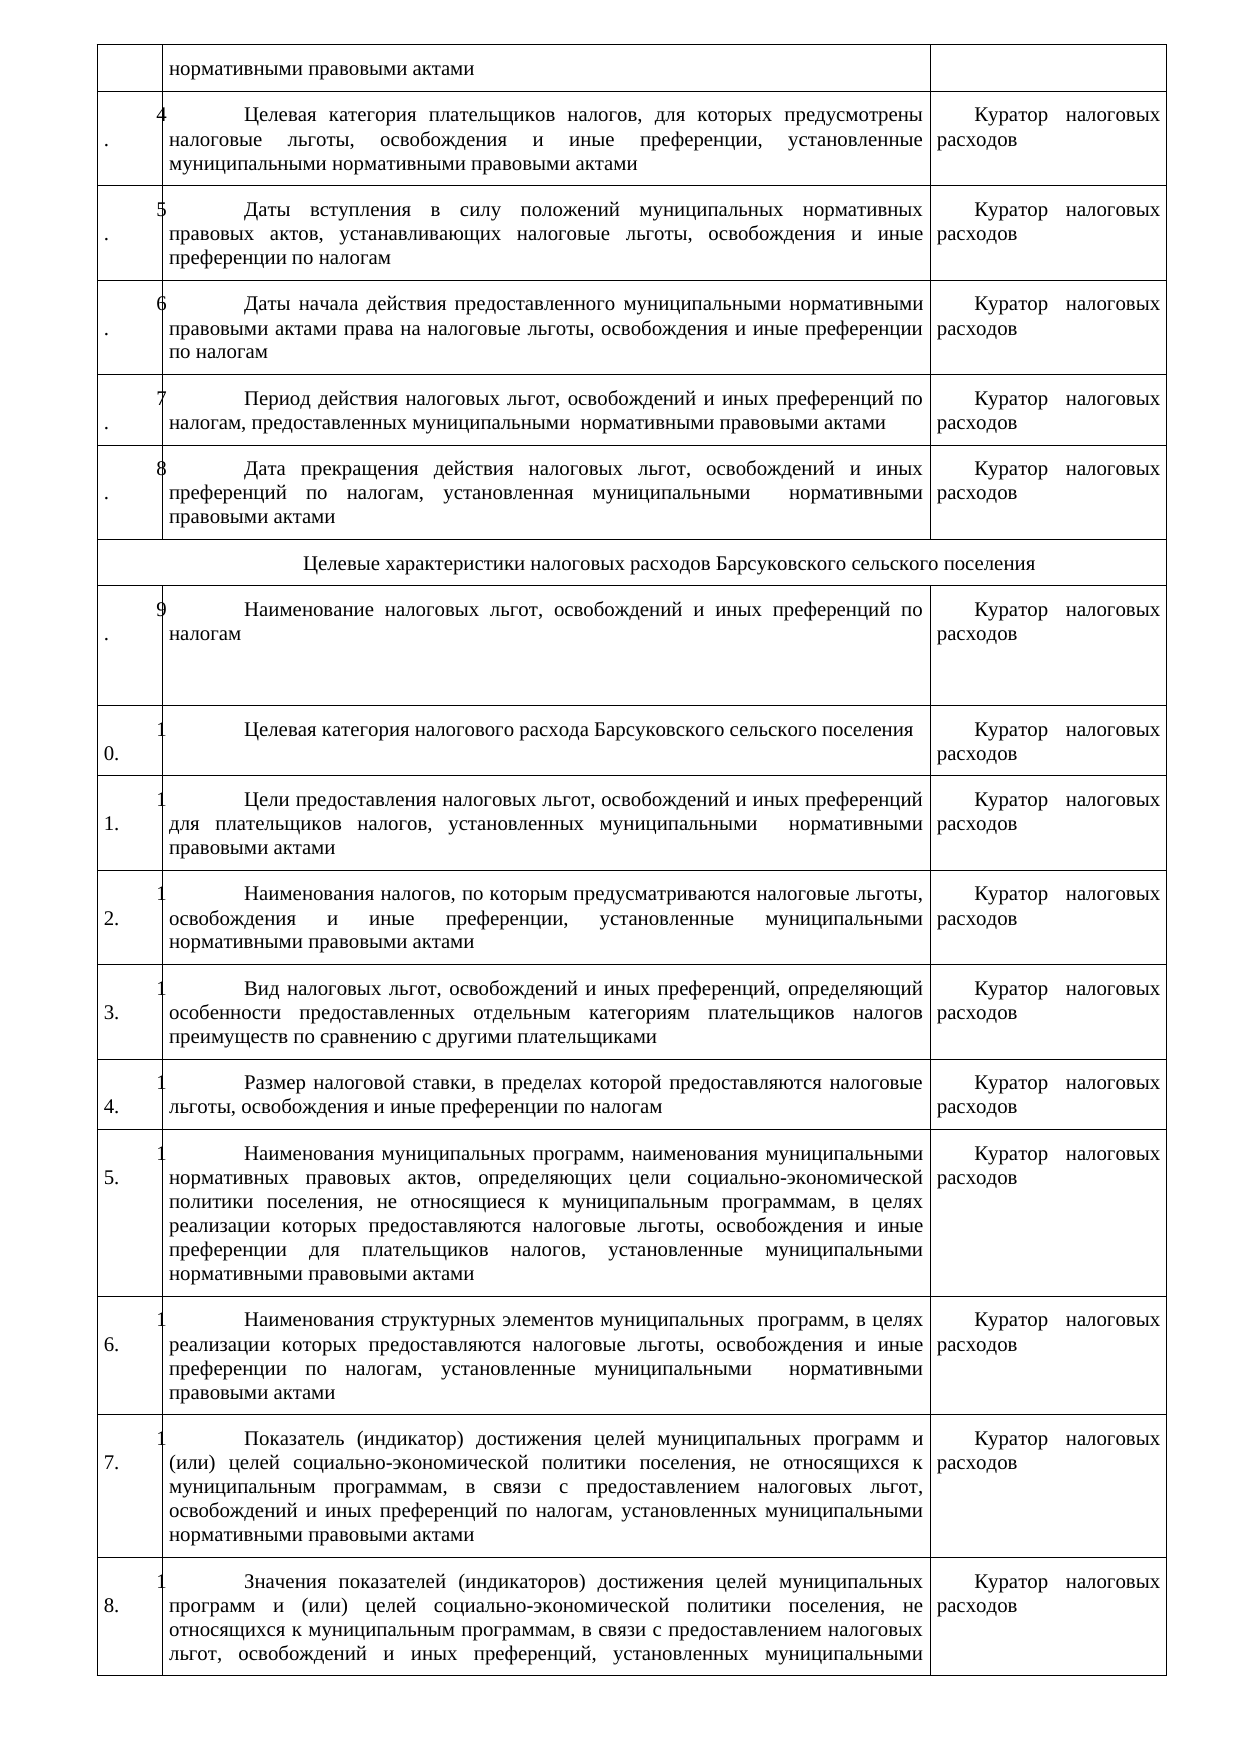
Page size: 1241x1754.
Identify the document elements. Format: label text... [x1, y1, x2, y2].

table_cell Куратор налоговых расходов [931, 1130, 1166, 1296]
table_cell Целевая категория налогового расхода Барсуковского сельского поселения [163, 706, 930, 775]
table_cell 5. [98, 186, 162, 280]
table_cell Куратор налоговых расходов [931, 446, 1166, 539]
table_cell 11. [98, 776, 162, 870]
table_cell Наименования налогов, по которым предусматриваются налоговые льготы, освобождения и иные преференции, установленные муниципальными нормативными правовыми актами [163, 871, 930, 964]
table_cell 9. [98, 586, 162, 705]
table_cell 4. [98, 92, 162, 185]
table_cell Куратор налоговых расходов [931, 871, 1166, 964]
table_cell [931, 45, 1166, 91]
table_cell 8. [98, 446, 162, 539]
table_cell Размер налоговой ставки, в пределах которой предоставляются налоговые льготы, освобождения и иные преференции по налогам [163, 1060, 930, 1129]
table_cell Куратор налоговых расходов [931, 1297, 1166, 1414]
table_cell Наименования структурных элементов муниципальных программ, в целях реализации которых предоставляются налоговые льготы, освобождения и иные преференции по налогам, установленные муниципальными нормативными правовыми актами [163, 1297, 930, 1414]
table_cell Даты начала действия предоставленного муниципальными нормативными правовыми актами права на налоговые льготы, освобождения и иные преференции по налогам [163, 281, 930, 374]
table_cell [163, 1558, 930, 1675]
table_cell 14. [98, 1060, 162, 1129]
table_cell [163, 45, 930, 91]
table_cell 16. [98, 1297, 162, 1414]
table_cell Куратор налоговых расходов [931, 186, 1166, 280]
table_cell Куратор налоговых расходов [931, 706, 1166, 775]
table_cell Вид налоговых льгот, освобождений и иных преференций, определяющий особенности предоставленных отдельным категориям плательщиков налогов преимуществ по сравнению с другими плательщиками [163, 965, 930, 1059]
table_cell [931, 1558, 1166, 1675]
table_cell 17. [98, 1415, 162, 1557]
table_cell 18. [98, 1558, 162, 1675]
table_cell 7. [98, 375, 162, 444]
table_cell Куратор налоговых расходов [931, 776, 1166, 870]
table_cell Целевая категория плательщиков налогов, для которых предусмотрены налоговые льготы, освобождения и иные преференции, установленные муниципальными нормативными правовыми актами [163, 92, 930, 185]
table_cell Показатель (индикатор) достижения целей муниципальных программ и (или) целей социально-экономической политики поселения, не относящихся к муниципальным программам, в связи с предоставлением налоговых льгот, освобождений и иных преференций по налогам, установленных муниципальными нормативными правовыми актами [163, 1415, 930, 1557]
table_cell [931, 92, 1166, 185]
table_cell Куратор налоговых расходов [931, 1415, 1166, 1557]
table_cell 13. [98, 965, 162, 1059]
table_cell Куратор налоговых расходов [931, 586, 1166, 705]
table_cell 15. [98, 1130, 162, 1296]
table_cell Дата прекращения действия налоговых льгот, освобождений и иных преференций по налогам, установленная муниципальными нормативными правовыми актами [163, 446, 930, 539]
table_cell 6. [98, 281, 162, 374]
table_cell 12. [98, 871, 162, 964]
table_cell Даты вступления в силу положений муниципальных нормативных правовых актов, устанавливающих налоговые льготы, освобождения и иные преференции по налогам [163, 186, 930, 280]
table_cell Куратор налоговых расходов [931, 375, 1166, 444]
table_cell Куратор налоговых расходов [931, 965, 1166, 1059]
table_cell Куратор налоговых расходов [931, 1060, 1166, 1129]
table_cell Целевые характеристики налоговых расходов Барсуковского сельского поселения [98, 540, 1166, 585]
table_cell Цели предоставления налоговых льгот, освобождений и иных преференций для плательщиков налогов, установленных муниципальными нормативными правовыми актами [163, 776, 930, 870]
table_cell 10. [98, 706, 162, 775]
table_cell 3. [98, 45, 162, 91]
table_cell Наименование налоговых льгот, освобождений и иных преференций по налогам [163, 586, 930, 705]
table_cell Наименования муниципальных программ, наименования муниципальными нормативных правовых актов, определяющих цели социально-экономической политики поселения, не относящиеся к муниципальным программам, в целях реализации которых предоставляются налоговые льготы, освобождения и иные преференции для плательщиков налогов, установленные муниципальными нормативными правовыми актами [163, 1130, 930, 1296]
table_cell Период действия налоговых льгот, освобождений и иных преференций по налогам, предоставленных муниципальными нормативными правовыми актами [163, 375, 930, 444]
table_cell Куратор налоговых расходов [931, 281, 1166, 374]
